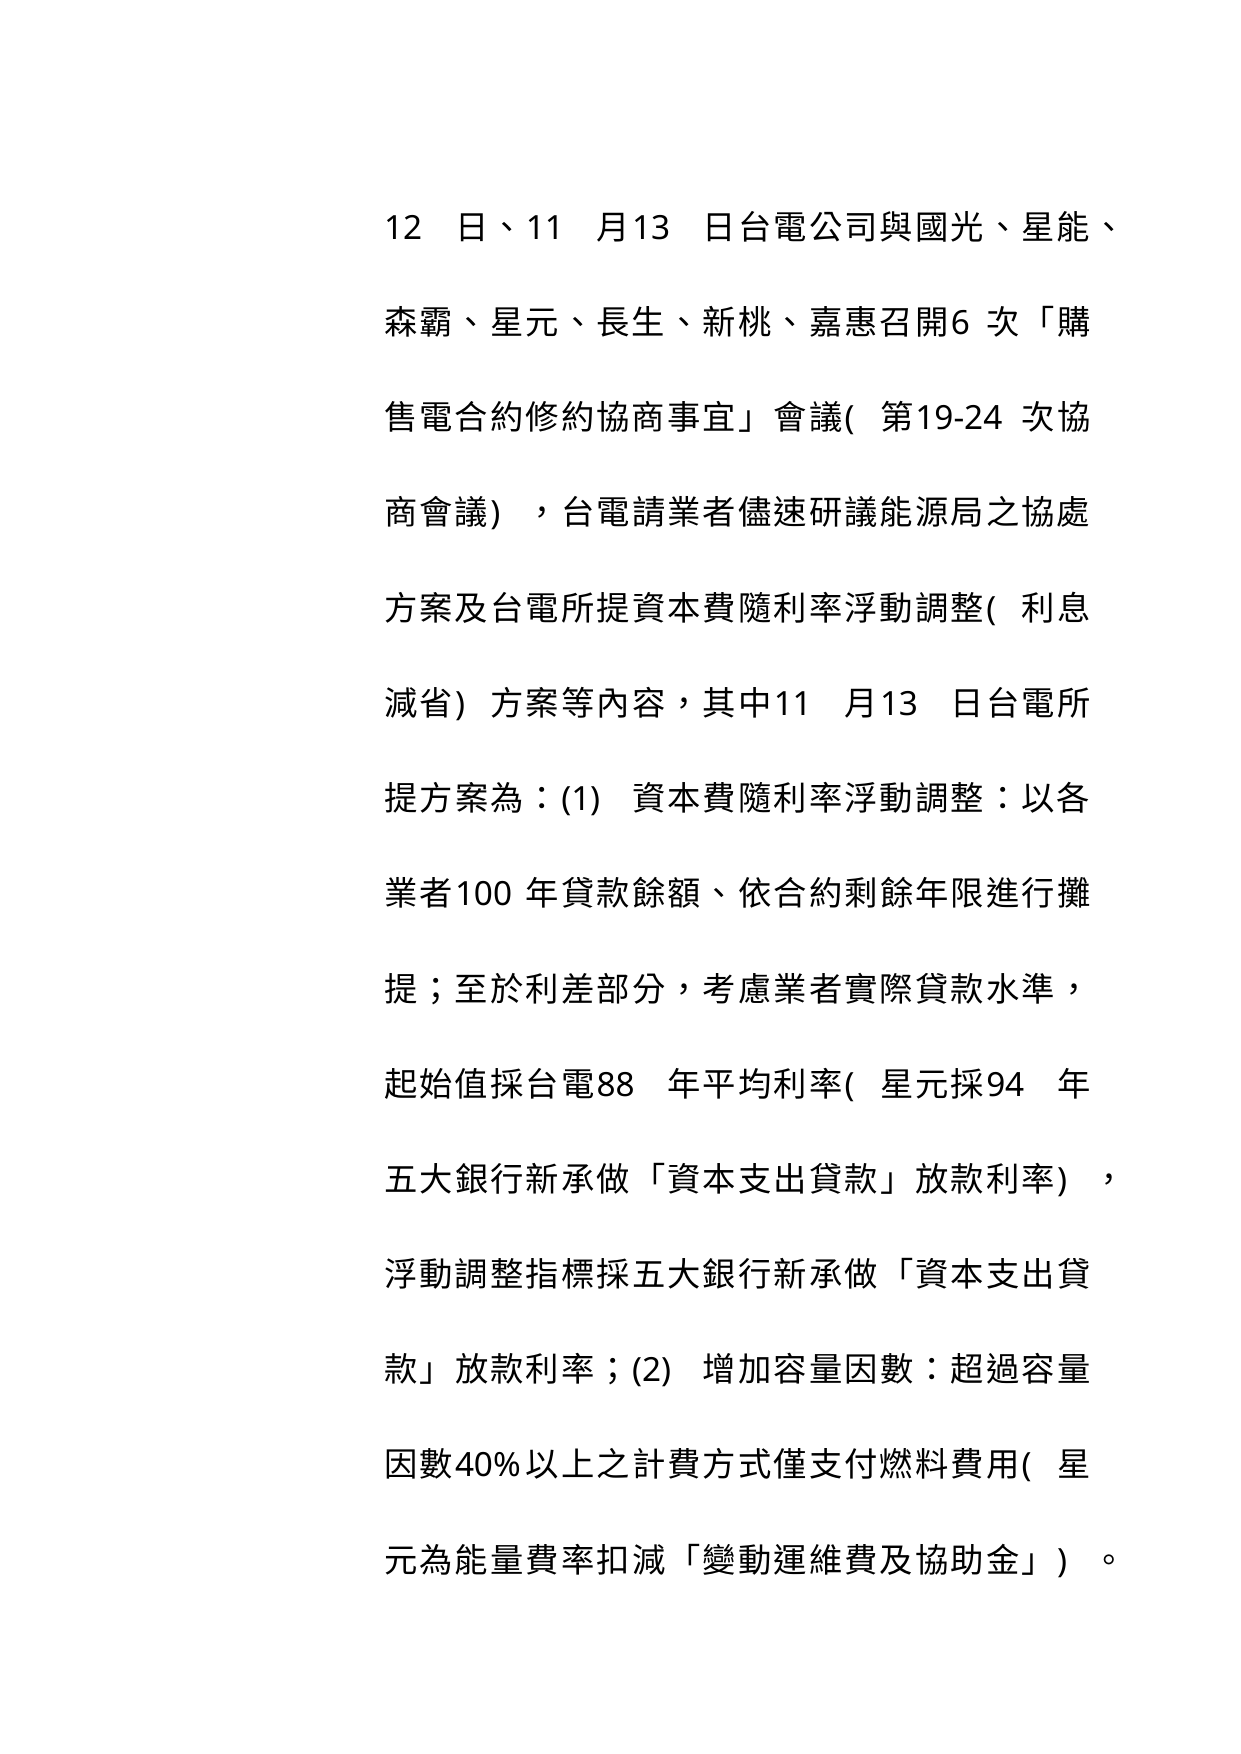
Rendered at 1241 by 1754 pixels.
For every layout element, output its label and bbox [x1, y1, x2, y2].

subtitle [280, 177, 1092, 1605]
